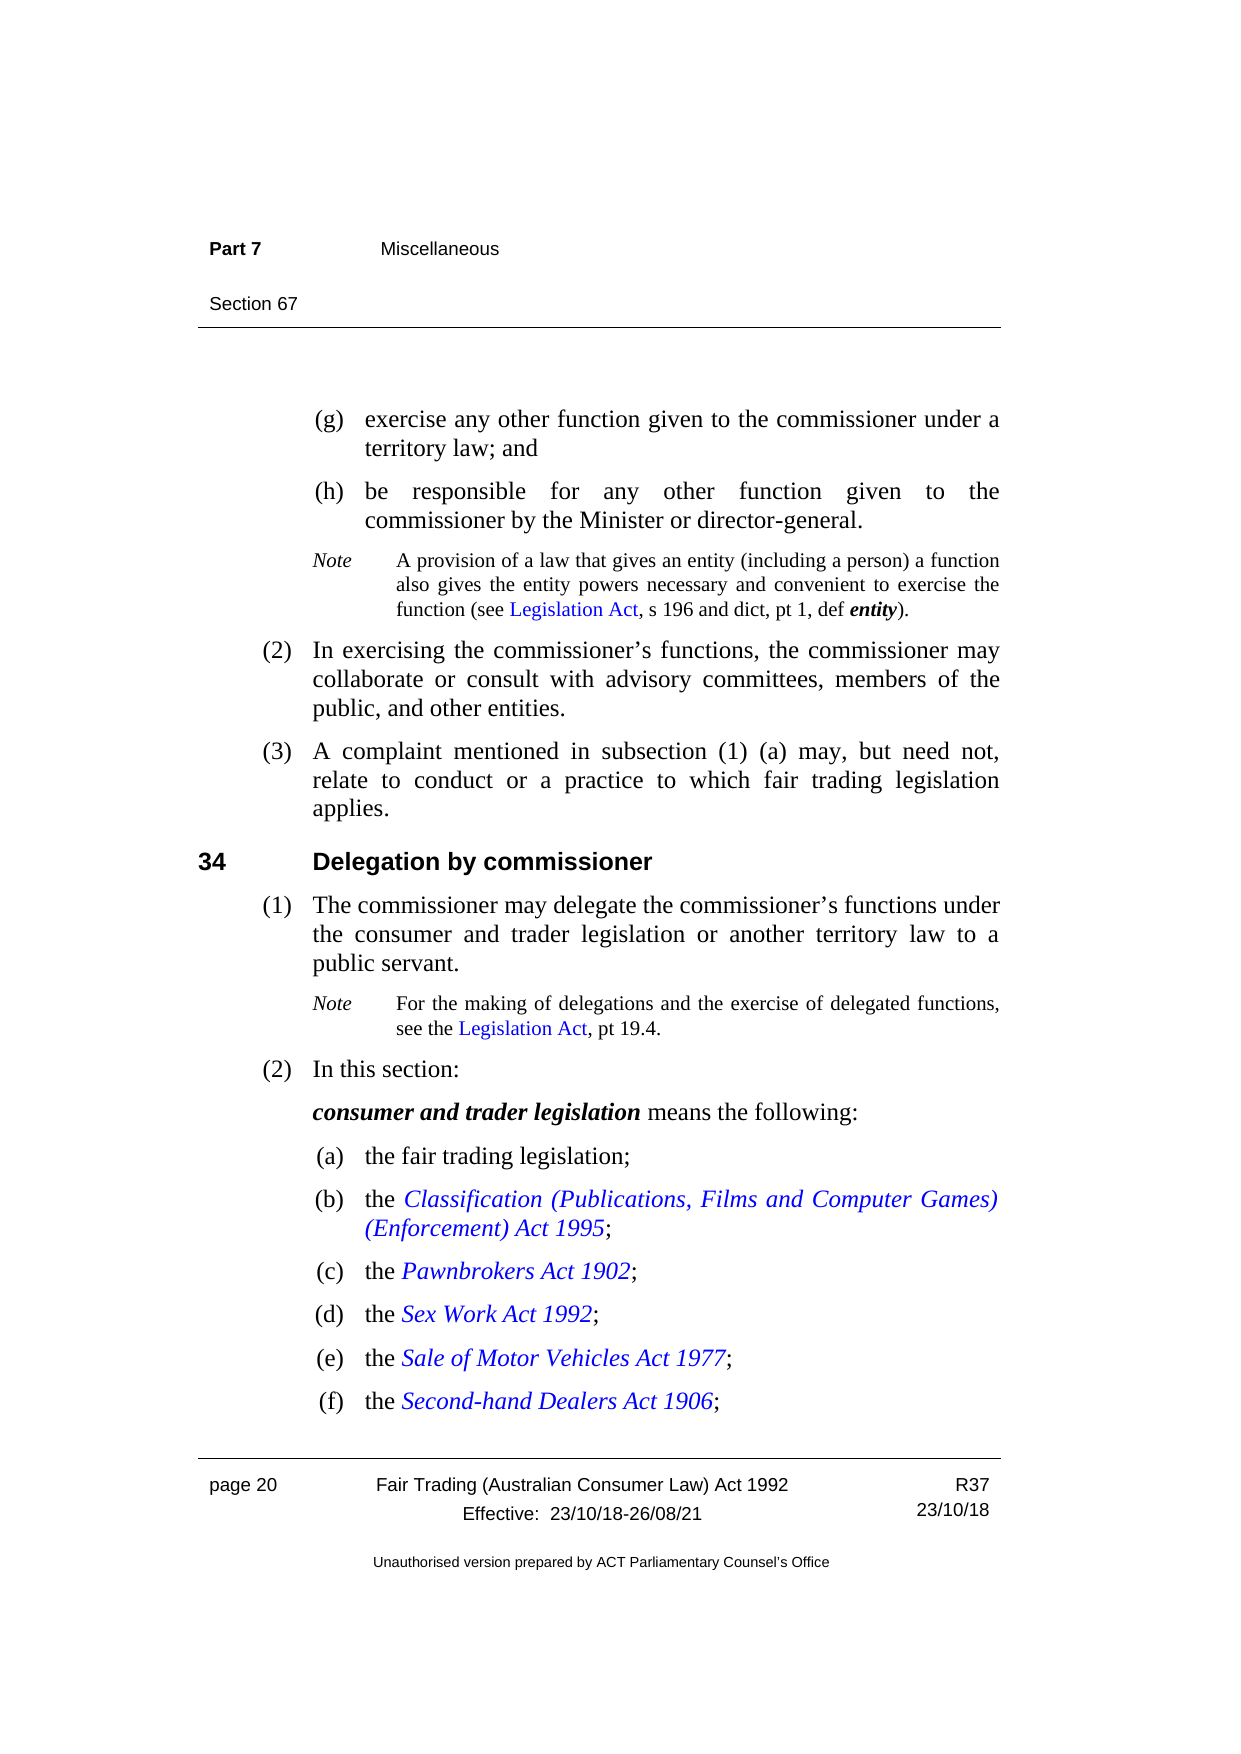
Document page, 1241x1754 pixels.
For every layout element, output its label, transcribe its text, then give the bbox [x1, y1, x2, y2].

text (h) be responsible for any other function given to the commissioner by the Minister or director-general. [198, 476, 1001, 534]
text (b) the Classification (Publications, Films and Computer Games) (Enforcement) Act 1995; [198, 1184, 1001, 1242]
text (2) In exercising the commissioner’s functions, the commissioner may collaborate or consult with advisory committees, members of the public, and other entities. [198, 635, 1001, 721]
text Note For the making of delegations and the exercise of delegated functions, see the Legislation Act, pt 19.4. [312, 991, 1001, 1039]
text (a) the fair trading legislation; [198, 1141, 1001, 1169]
text 34 Delegation by commissioner [198, 847, 1001, 876]
list consumer and trader legislation means the following: [312, 1097, 1001, 1126]
text (1) The commissioner may delegate the commissioner’s functions under the consumer and trader legislation or another territory law to a public servant. [198, 891, 1001, 977]
text (d) the Sex Work Act 1992; [198, 1299, 1001, 1328]
text Note A provision of a law that gives an entity (including a person) a function also gives the entity powers necessary and convenient to exercise the function (see Legislation Act, s 196 and dict, pt 1, def entity). [312, 548, 1001, 621]
text (e) the Sale of Motor Vehicles Act 1977; [198, 1343, 1001, 1372]
text (3) A complaint mentioned in subsection (1) (a) may, but need not, relate to conduct or a practice to which fair trading legislation applies. [198, 736, 1001, 822]
text (f) the Second-hand Dealers Act 1906; [198, 1386, 1001, 1415]
text (2) In this section: [198, 1054, 1001, 1083]
text (g) exercise any other function given to the commissioner under a territory law; and [198, 404, 1001, 462]
text (c) the Pawnbrokers Act 1902; [198, 1256, 1001, 1285]
